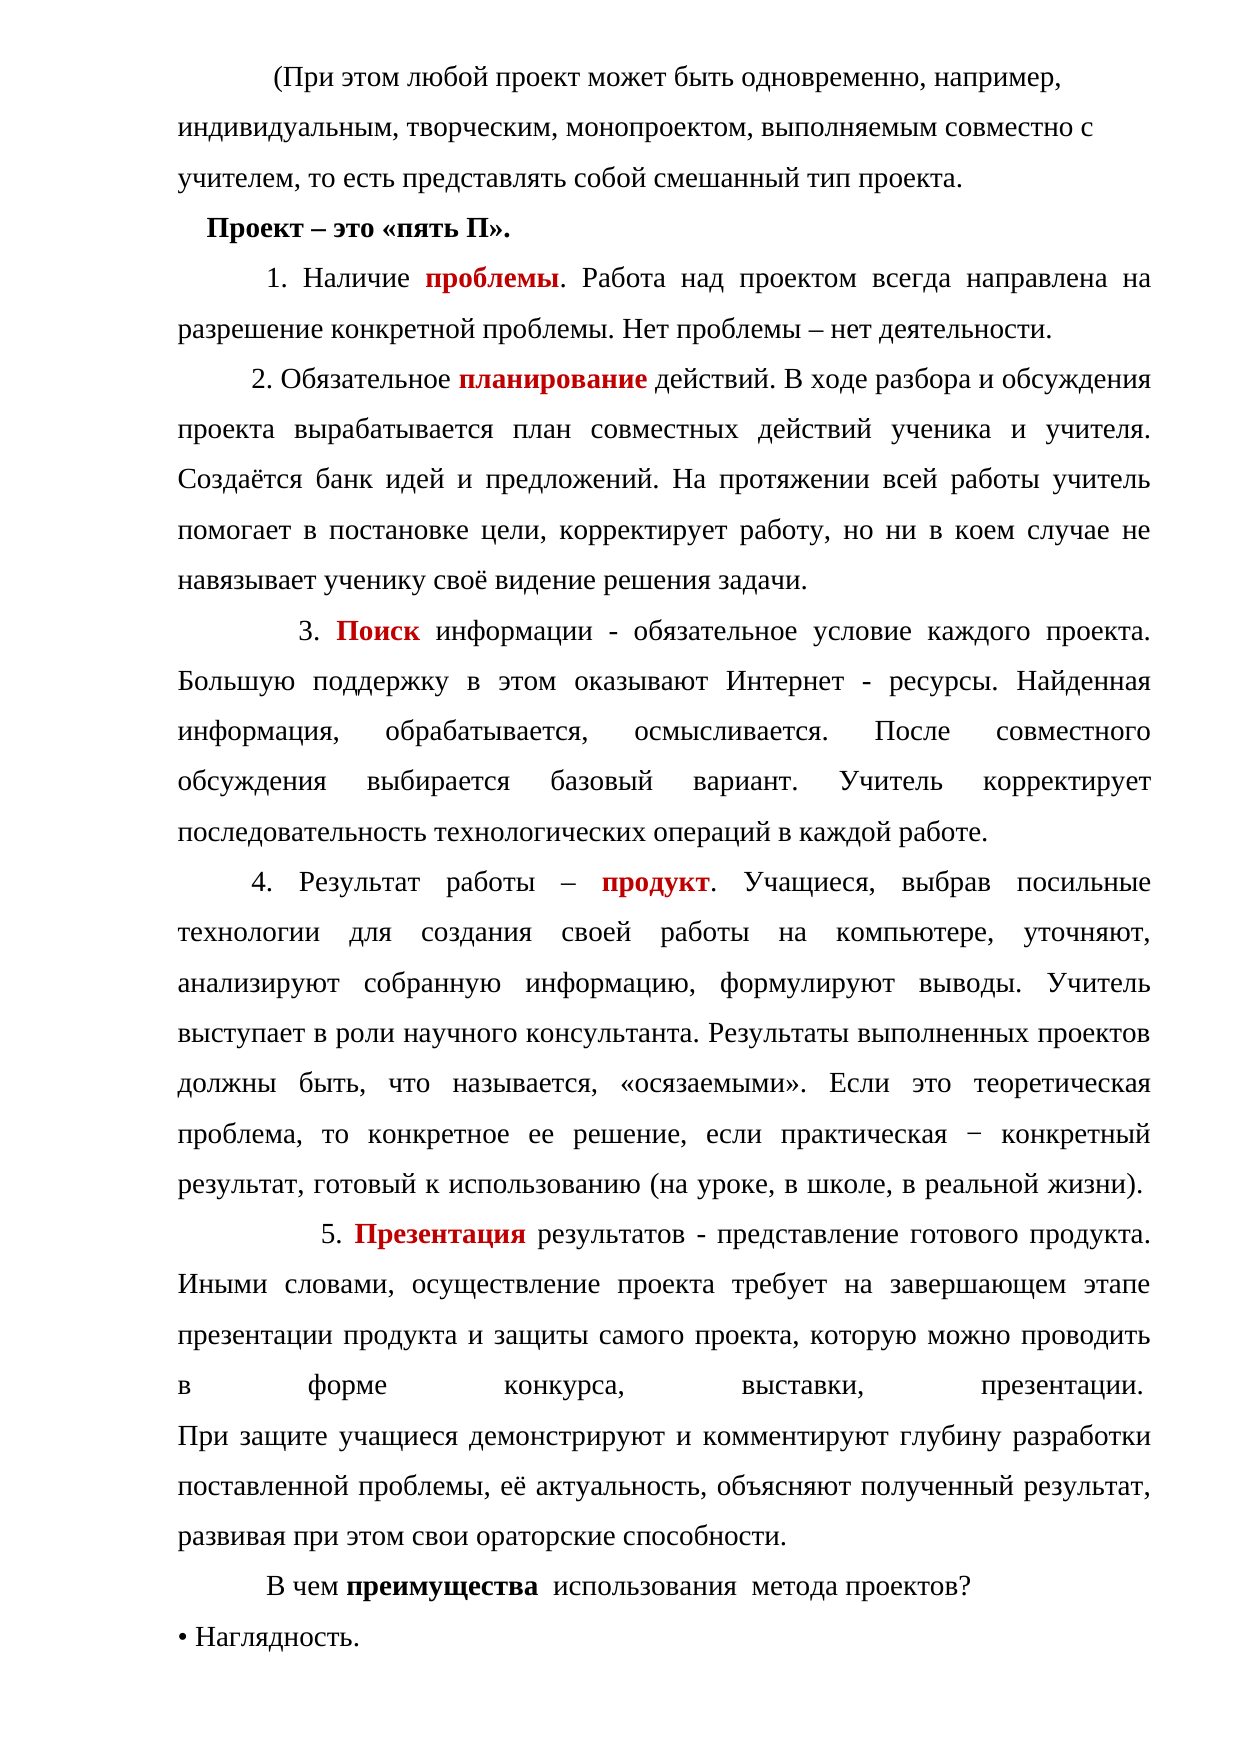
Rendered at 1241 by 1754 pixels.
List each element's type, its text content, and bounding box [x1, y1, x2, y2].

text • Наглядность. [177, 1619, 1152, 1652]
text 4. Результат работы – продукт. Учащиеся, выбрав посильные технологии для создания своей работы на компьютере, уточняют, анализируют собранную информацию, формулируют выводы. Учитель выступает в роли научного консультанта. Результаты выполненных проектов должны быть, что называется, «осязаемыми». Если это теоретическая проблема, то конкретное ее решение, если практическая − конкретный результат, готовый к использованию (на уроке, в школе, в реальной жизни). 5. Презентация результатов - представление готового продукта. Иными словами, осуществление проекта требует на завершающем этапе презентации продукта и защиты самого проекта, которую можно проводить в форме конкурса, выставки, презентации. При защите учащиеся демонстрируют и комментируют глубину разработки поставленной проблемы, её актуальность, объясняют полученный результат, развивая при этом свои ораторские способности. [177, 864, 1152, 1552]
text Проект – это «пять П». [177, 210, 1152, 244]
text 2. Обязательное планирование действий. В ходе разбора и обсуждения проекта вырабатывается план совместных действий ученика и учителя. Создаётся банк идей и предложений. На протяжении всей работы учитель помогает в постановке цели, корректирует работу, но ни в коем случае не навязывает ученику своё видение решения задачи. [177, 361, 1152, 596]
text 1. Наличие проблемы. Работа над проектом всегда направлена на разрешение конкретной проблемы. Нет проблемы – нет деятельности. [177, 260, 1152, 344]
text В чем преимущества использования метода проектов? [177, 1568, 1152, 1602]
text (При этом любой проект может быть одновременно, например, индивидуальным, творческим, монопроектом, выполняемым совместно с учителем, то есть представлять собой смешанный тип проекта. [177, 59, 1152, 193]
text 3. Поиск информации - обязательное условие каждого проекта. Большую поддержку в этом оказывают Интернет - ресурсы. Найденная информация, обрабатывается, осмысливается. После совместного обсуждения выбирается базовый вариант. Учитель корректирует последовательность технологических операций в каждой работе. [177, 613, 1152, 847]
